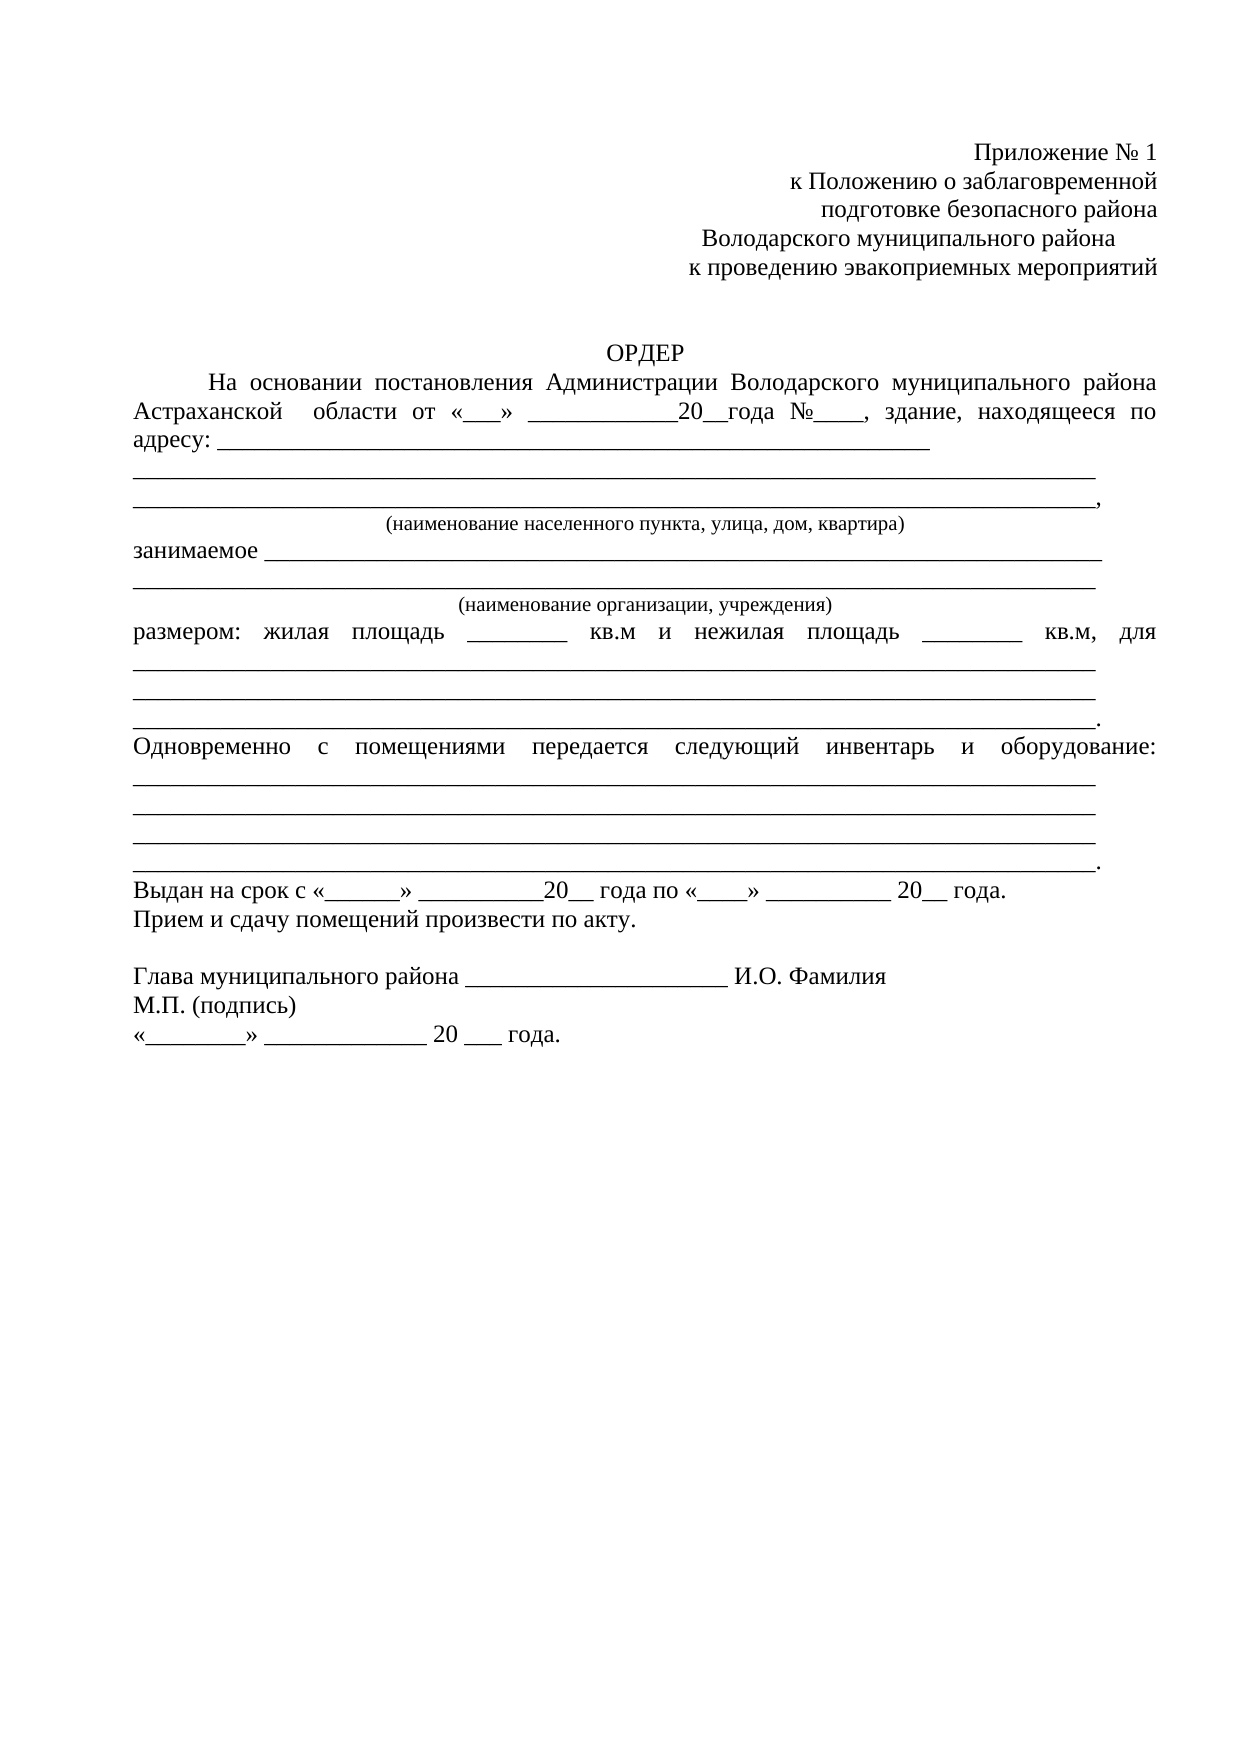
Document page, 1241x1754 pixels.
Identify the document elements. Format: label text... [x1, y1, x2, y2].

text ОРДЕР [133, 338, 1157, 367]
text _____________________________________________________________________________ [133, 789, 1157, 818]
text размером: жилая площадь ________ кв.м и нежилая площадь ________ кв.м, для _____________________________________________________________________________ [133, 616, 1157, 674]
text (наименование населенного пункта, улица, дом, квартира) [133, 511, 1157, 535]
text М.П. (подпись) [133, 990, 1157, 1019]
text _____________________________________________________________________________. [133, 846, 1157, 875]
text Володарского муниципального района к проведению эвакоприемных мероприятий [133, 223, 1157, 281]
text _____________________________________________________________________________. [133, 703, 1157, 731]
text _____________________________________________________________________________ [133, 453, 1157, 482]
text к Положению о заблаговременной [133, 166, 1157, 194]
text _____________________________________________________________________________ [133, 674, 1157, 703]
text Приложение № 1 [133, 137, 1157, 166]
text _____________________________________________________________________________, [133, 482, 1157, 511]
text Одновременно с помещениями передается следующий инвентарь и оборудование: _____________________________________________________________________________ [133, 731, 1157, 789]
text На основании постановления Администрации Володарского муниципального района Астраханской области от «___» ____________20__года №____, здание, находящееся по адресу: _________________________________________________________ [133, 367, 1157, 453]
text Выдан на срок с «______» __________20__ года по «____» __________ 20__ года. [133, 875, 1157, 904]
text (наименование организации, учреждения) [133, 592, 1157, 616]
text подготовке безопасного района [133, 194, 1157, 223]
text _____________________________________________________________________________ [133, 818, 1157, 846]
text «________» _____________ 20 ___ года. [133, 1019, 1157, 1048]
text Глава муниципального района _____________________ И.О. Фамилия [133, 961, 1157, 990]
text занимаемое ___________________________________________________________________ [133, 535, 1157, 563]
text _____________________________________________________________________________ [133, 563, 1157, 592]
text Прием и сдачу помещений произвести по акту. [133, 904, 1157, 933]
